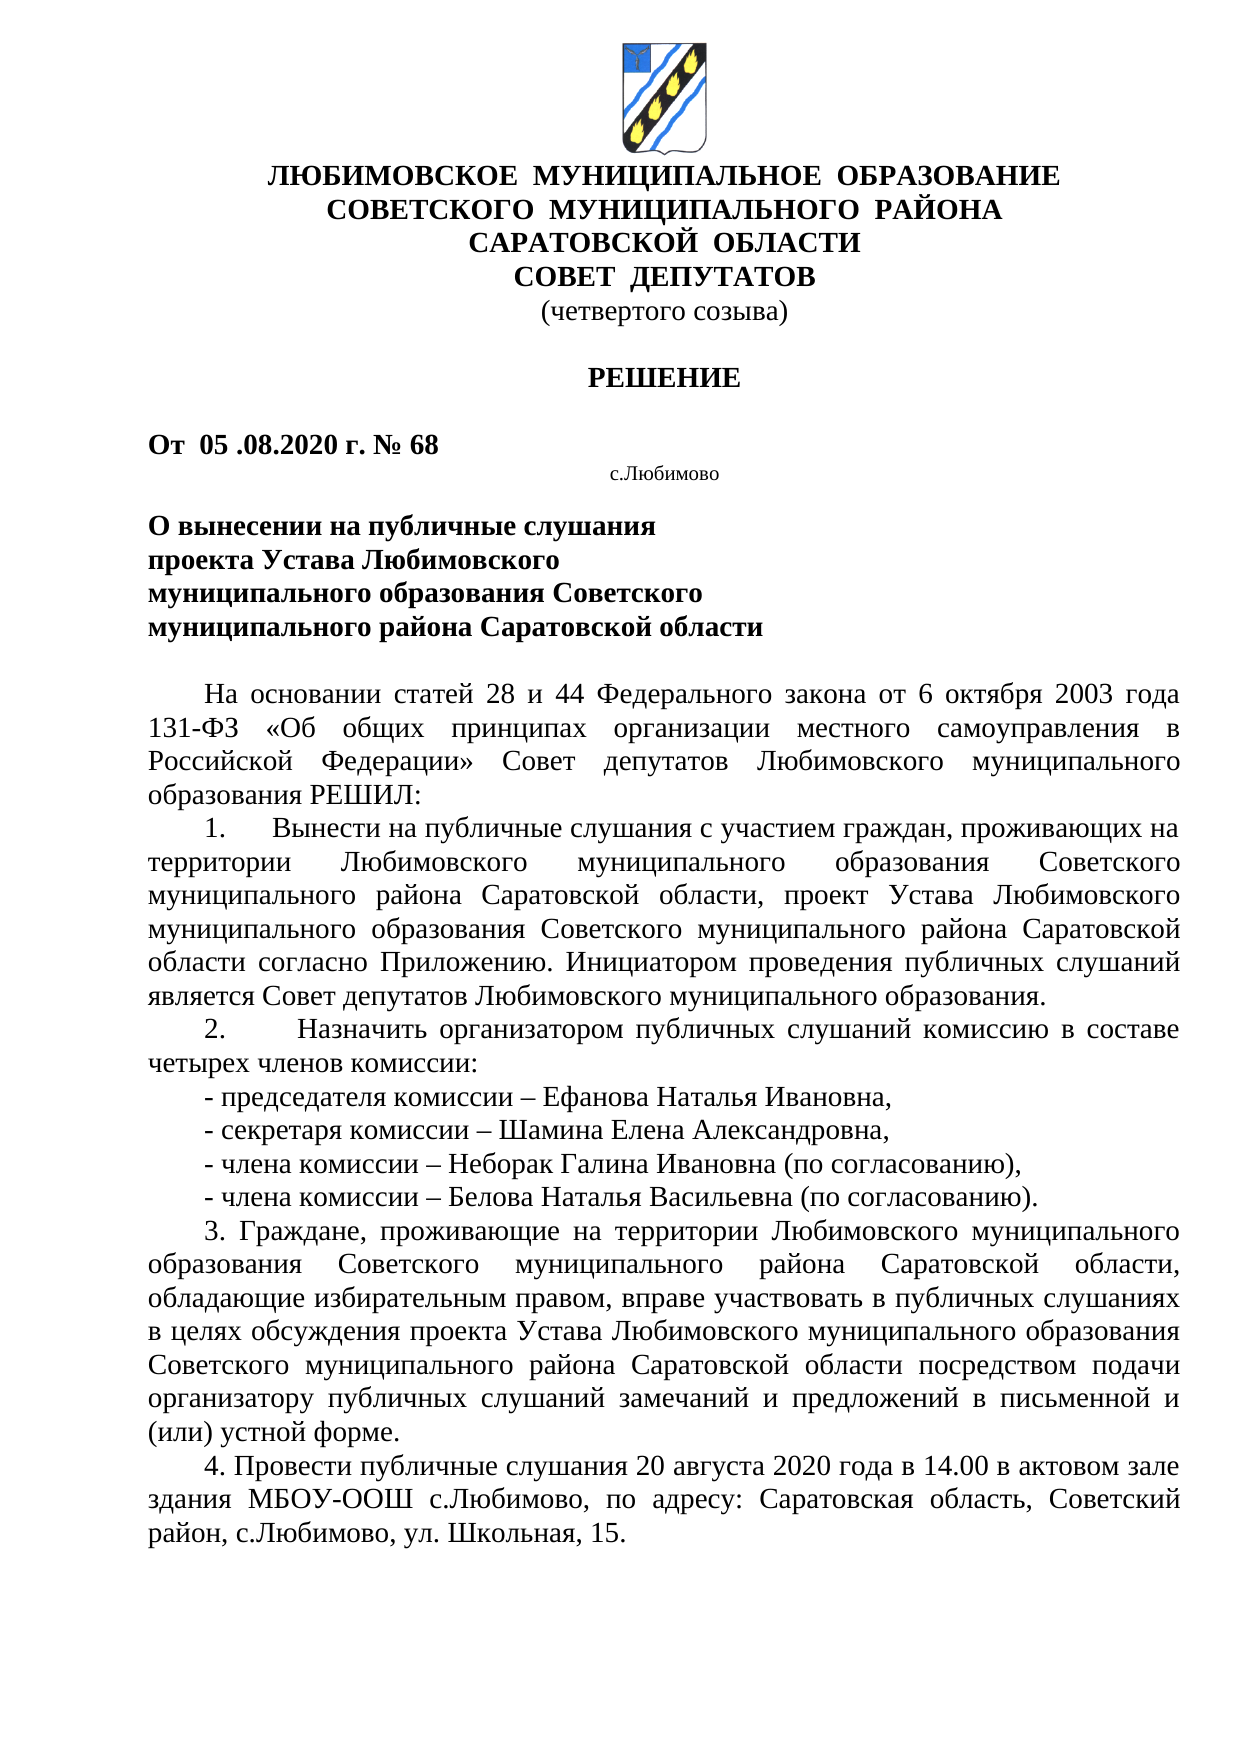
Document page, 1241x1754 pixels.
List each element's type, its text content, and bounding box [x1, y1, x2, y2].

text (четвертого созыва) [148, 293, 1181, 326]
text муниципального образования Советского [148, 576, 1181, 609]
text На основании статей 28 и 44 Федерального закона от 6 октября 2003 года 131-ФЗ «Об общих принципах организации местного самоуправления в Российской Федерации» Совет депутатов Любимовского муниципального образования РЕШИЛ: [148, 676, 1181, 810]
text - секретаря комиссии – Шамина Елена Александровна, [148, 1112, 1181, 1146]
text с.Любимово [148, 460, 1181, 484]
text муниципального района Саратовской области [148, 609, 1181, 643]
text СОВЕТСКОГО МУНИЦИПАЛЬНОГО РАЙОНА [148, 192, 1181, 226]
text проекта Устава Любимовского [148, 542, 1181, 576]
text 2. Назначить организатором публичных слушаний комиссию в составе четырех членов комиссии: [148, 1012, 1181, 1079]
text От 05 .08.2020 г. № 68 [148, 427, 1181, 460]
text СОВЕТ ДЕПУТАТОВ [148, 259, 1181, 293]
text 1. Вынести на публичные слушания с участием граждан, проживающих на территории Любимовского муниципального образования Советского муниципального района Саратовской области, проект Устава Любимовского муниципального образования Советского муниципального района Саратовской области согласно Приложению. Инициатором проведения публичных слушаний является Совет депутатов Любимовского муниципального образования. [148, 810, 1181, 1012]
text РЕШЕНИЕ [148, 360, 1181, 393]
text ЛЮБИМОВСКОЕ МУНИЦИПАЛЬНОЕ ОБРАЗОВАНИЕ [148, 158, 1181, 192]
text - члена комиссии – Неборак Галина Ивановна (по согласованию), [148, 1146, 1181, 1179]
text 4. Провести публичные слушания 20 августа 2020 года в 14.00 в актовом зале здания МБОУ-ООШ с.Любимово, по адресу: Саратовская область, Советский район, с.Любимово, ул. Школьная, 15. [148, 1448, 1181, 1548]
text САРАТОВСКОЙ ОБЛАСТИ [148, 226, 1181, 259]
text - члена комиссии – Белова Наталья Васильевна (по согласованию). [148, 1179, 1181, 1213]
text - председателя комиссии – Ефанова Наталья Ивановна, [148, 1079, 1181, 1112]
text 3. Граждане, проживающие на территории Любимовского муниципального образования Советского муниципального района Саратовской области, обладающие избирательным правом, вправе участвовать в публичных слушаниях в целях обсуждения проекта Устава Любимовского муниципального образования Советского муниципального района Саратовской области посредством подачи организатору публичных слушаний замечаний и предложений в письменной и (или) устной форме. [148, 1213, 1181, 1448]
text О вынесении на публичные слушания [148, 508, 1181, 542]
